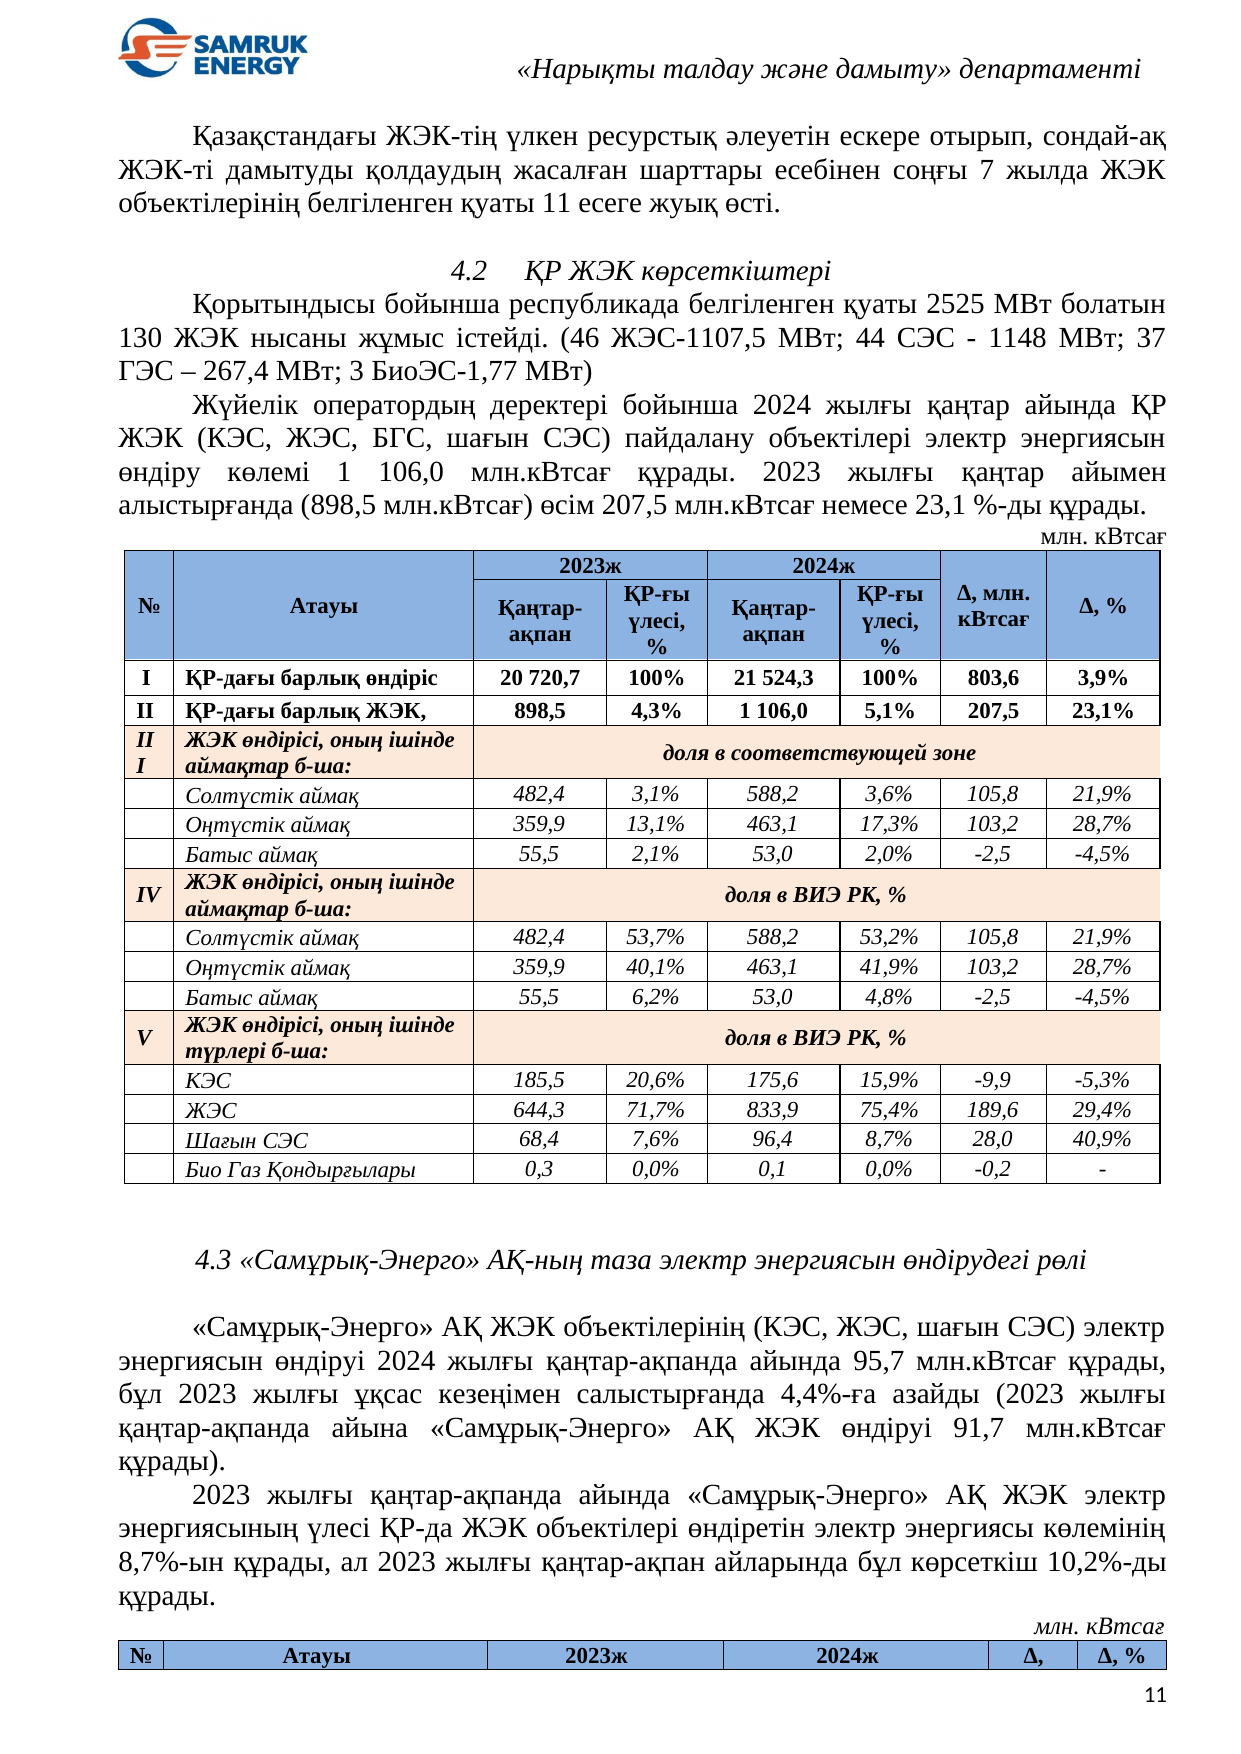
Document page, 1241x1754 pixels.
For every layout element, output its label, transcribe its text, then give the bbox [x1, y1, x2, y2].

table_cell 175,6 [708, 1065, 839, 1094]
table_cell 185,5 [474, 1065, 606, 1094]
table_cell 71,7% [607, 1095, 707, 1123]
table_cell 29,4% [1047, 1095, 1159, 1123]
table_cell Қаңтар-ақпан [474, 580, 606, 659]
table_cell 53,0 [708, 982, 839, 1010]
table_cell 105,8 [941, 922, 1046, 951]
table_cell 189,6 [941, 1095, 1046, 1123]
table_header № [119, 1641, 163, 1669]
table_cell 0,3 [474, 1154, 606, 1183]
table_cell Қаңтар- ақпан [708, 580, 839, 659]
text Қорытындысы бойынша республикада белгіленген қуаты 2525 МВт болатын 130 ЖЭК нысаны жұмыс істейді. (46 ЖЭС-1107,5 МВт; 44 СЭС - 1148 МВт; 37 ГЭС – 267,4 МВт; 3 БиоЭС-1,77 МВт) [118, 286, 1167, 387]
subtitle «Самұрық-Энерго» АҚ-ның таза электр энергиясын өндірудегі рөлі [118, 1242, 1167, 1276]
table_cell V [125, 1011, 173, 1064]
table_cell 482,4 [474, 779, 606, 808]
table_cell 3,1% [607, 779, 707, 808]
table_cell 359,9 [474, 809, 606, 838]
table_cell 55,5 [474, 839, 606, 867]
table_cell Батыс аймақ [174, 839, 473, 867]
table_cell 644,3 [474, 1095, 606, 1123]
table_cell 588,2 [708, 779, 839, 808]
table_cell 68,4 [474, 1124, 606, 1153]
table_cell -0,2 [941, 1154, 1046, 1183]
table_cell ЖЭК өндірісі, оның ішінде аймақтар б-ша: [174, 726, 473, 778]
table_cell 0,0% [841, 1154, 940, 1183]
table_cell - [1047, 1154, 1159, 1183]
table_cell 15,9% [841, 1065, 940, 1094]
table_cell 7,6% [607, 1124, 707, 1153]
table_cell [125, 779, 173, 808]
table_cell 28,7% [1047, 952, 1159, 981]
table_cell 53,7% [607, 922, 707, 951]
table_header 2024ж [724, 1641, 988, 1669]
table_cell ҚР-ғы үлесі, % [607, 580, 707, 659]
table_header № [125, 551, 173, 659]
table_header Δ, млн. кВтс [989, 1641, 1077, 1669]
table_cell 833,9 [708, 1095, 839, 1123]
table_cell 13,1% [607, 809, 707, 838]
table_cell [125, 1095, 173, 1123]
table_cell 55,5 [474, 982, 606, 1010]
table_cell ҚР-дағы барлық өндіріс [174, 661, 473, 695]
table_cell -4,5% [1047, 982, 1159, 1010]
table_cell [125, 839, 173, 867]
table_cell -2,5 [941, 982, 1046, 1010]
table_cell 28,7% [1047, 809, 1159, 838]
table_cell доля в соответствующей зоне [474, 726, 1160, 778]
table_cell доля в ВИЭ РК, % [474, 1011, 1160, 1064]
table_cell [125, 952, 173, 981]
table_cell 3,6% [841, 779, 940, 808]
table_cell 53,0 [708, 839, 839, 867]
table_header Δ, % [1078, 1641, 1166, 1669]
table_cell [125, 1124, 173, 1153]
table_cell 23,1% [1047, 696, 1159, 724]
table_cell III [125, 726, 173, 778]
table_cell 1 106,0 [708, 696, 839, 724]
table_cell [125, 1065, 173, 1094]
text 2023 жылғы қаңтар-ақпанда айында «Самұрық-Энерго» АҚ ЖЭК электр энергиясының үлесі ҚР-да ЖЭК объектілері өндіретін электр энергиясы көлемінің 8,7%-ын құрады, ал 2023 жылғы қаңтар-ақпан айларында бұл көрсеткіш 10,2%-ды құрады. [118, 1477, 1167, 1611]
table_cell 103,2 [941, 952, 1046, 981]
table_header Атауы [164, 1641, 487, 1669]
table_header Δ, млн. кВтсағ [941, 551, 1046, 659]
table_cell 75,4% [841, 1095, 940, 1123]
table_cell Солтүстік аймақ [174, 922, 473, 951]
table_cell 3,9% [1047, 661, 1159, 695]
table_cell -9,9 [941, 1065, 1046, 1094]
table_cell 803,6 [941, 661, 1046, 695]
table_cell 53,2% [841, 922, 940, 951]
text млн. кВтсағ [118, 521, 1167, 550]
text млн. кВтсағ [118, 1611, 1167, 1640]
table_cell [125, 809, 173, 838]
table_cell КЭС [174, 1065, 473, 1094]
table_cell -4,5% [1047, 839, 1159, 867]
table_cell 8,7% [841, 1124, 940, 1153]
table_cell доля в ВИЭ РК, % [474, 869, 1160, 921]
table_cell 21,9% [1047, 779, 1159, 808]
table_cell 20 720,7 [474, 661, 606, 695]
table_cell [125, 982, 173, 1010]
table_cell II [125, 696, 173, 724]
table_cell 207,5 [941, 696, 1046, 724]
table_cell 96,4 [708, 1124, 839, 1153]
table_header 2024ж [708, 551, 940, 579]
table_cell 40,1% [607, 952, 707, 981]
table_cell 28,0 [941, 1124, 1046, 1153]
table_cell 103,2 [941, 809, 1046, 838]
table_header 2023ж [488, 1641, 723, 1669]
table_cell 2,1% [607, 839, 707, 867]
table_cell ЖЭС [174, 1095, 473, 1123]
table_cell Солтүстік аймақ [174, 779, 473, 808]
table_cell 20,6% [607, 1065, 707, 1094]
table_header Атауы [174, 551, 473, 659]
table_cell 100% [607, 661, 707, 695]
table_cell 5,1% [841, 696, 940, 724]
table_cell Био Газ Қондырғылары [174, 1154, 473, 1183]
table_cell 588,2 [708, 922, 839, 951]
table_cell [125, 922, 173, 951]
text Қазақстандағы ЖЭК-тің үлкен ресурстық әлеуетін ескере отырып, сондай-ақ ЖЭК-ті дамытуды қолдаудың жасалған шарттары есебінен соңғы 7 жылда ЖЭК объектілерінің белгіленген қуаты 11 есеге жуық өсті. [118, 115, 1167, 219]
table_cell 41,9% [841, 952, 940, 981]
table_cell 0,0% [607, 1154, 707, 1183]
table_cell 105,8 [941, 779, 1046, 808]
table_cell ҚР-дағы барлық ЖЭК, [174, 696, 473, 724]
table_cell 17,3% [841, 809, 940, 838]
table_cell 2,0% [841, 839, 940, 867]
text «Самұрық-Энерго» АҚ ЖЭК объектілерінің (КЭС, ЖЭС, шағын СЭС) электр энергиясын өндіруі 2024 жылғы қаңтар-ақпанда айында 95,7 млн.кВтсағ құрады, бұл 2023 жылғы ұқсас кезеңімен салыстырғанда 4,4%-ға азайды (2023 жылғы қаңтар-ақпанда айына «Самұрық-Энерго» АҚ ЖЭК өндіруі 91,7 млн.кВтсағ құрады). [118, 1309, 1167, 1477]
table_cell 21,9% [1047, 922, 1159, 951]
table_cell Оңтүстік аймақ [174, 952, 473, 981]
table_cell Шағын СЭС [174, 1124, 473, 1153]
table_cell 4,8% [841, 982, 940, 1010]
table_header Δ, % [1047, 551, 1159, 659]
table_cell IV [125, 869, 173, 921]
table_cell 359,9 [474, 952, 606, 981]
table_cell ЖЭК өндірісі, оның ішінде түрлері б-ша: [174, 1011, 473, 1064]
table_cell 4,3% [607, 696, 707, 724]
table_cell 898,5 [474, 696, 606, 724]
list ҚР ЖЭК көрсеткіштері [118, 253, 1167, 286]
table_cell 6,2% [607, 982, 707, 1010]
text Жүйелік оператордың деректері бойынша 2024 жылғы қаңтар айында ҚР ЖЭК (КЭС, ЖЭС, БГС, шағын СЭС) пайдалану объектілері электр энергиясын өндіру көлемі 1 106,0 млн.кВтсағ құрады. 2023 жылғы қаңтар айымен алыстырғанда (898,5 млн.кВтсағ) өсім 207,5 млн.кВтсағ немесе 23,1 %-ды құрады. [118, 387, 1167, 521]
table_cell ҚР-ғы үлесі, % [841, 580, 940, 659]
picture [118, 17, 308, 82]
table_cell 100% [841, 661, 940, 695]
table_cell 482,4 [474, 922, 606, 951]
table_cell I [125, 661, 173, 695]
table_cell Батыс аймақ [174, 982, 473, 1010]
table_header 2023ж [474, 551, 707, 579]
table_cell 0,1 [708, 1154, 839, 1183]
table_cell 21 524,3 [708, 661, 839, 695]
table_cell -5,3% [1047, 1065, 1159, 1094]
table_cell 40,9% [1047, 1124, 1159, 1153]
table_cell [125, 1154, 173, 1183]
table_cell Оңтүстік аймақ [174, 809, 473, 838]
table_cell 463,1 [708, 809, 839, 838]
table_cell -2,5 [941, 839, 1046, 867]
table_cell 463,1 [708, 952, 839, 981]
table_cell ЖЭК өндірісі, оның ішінде аймақтар б-ша: [174, 869, 473, 921]
